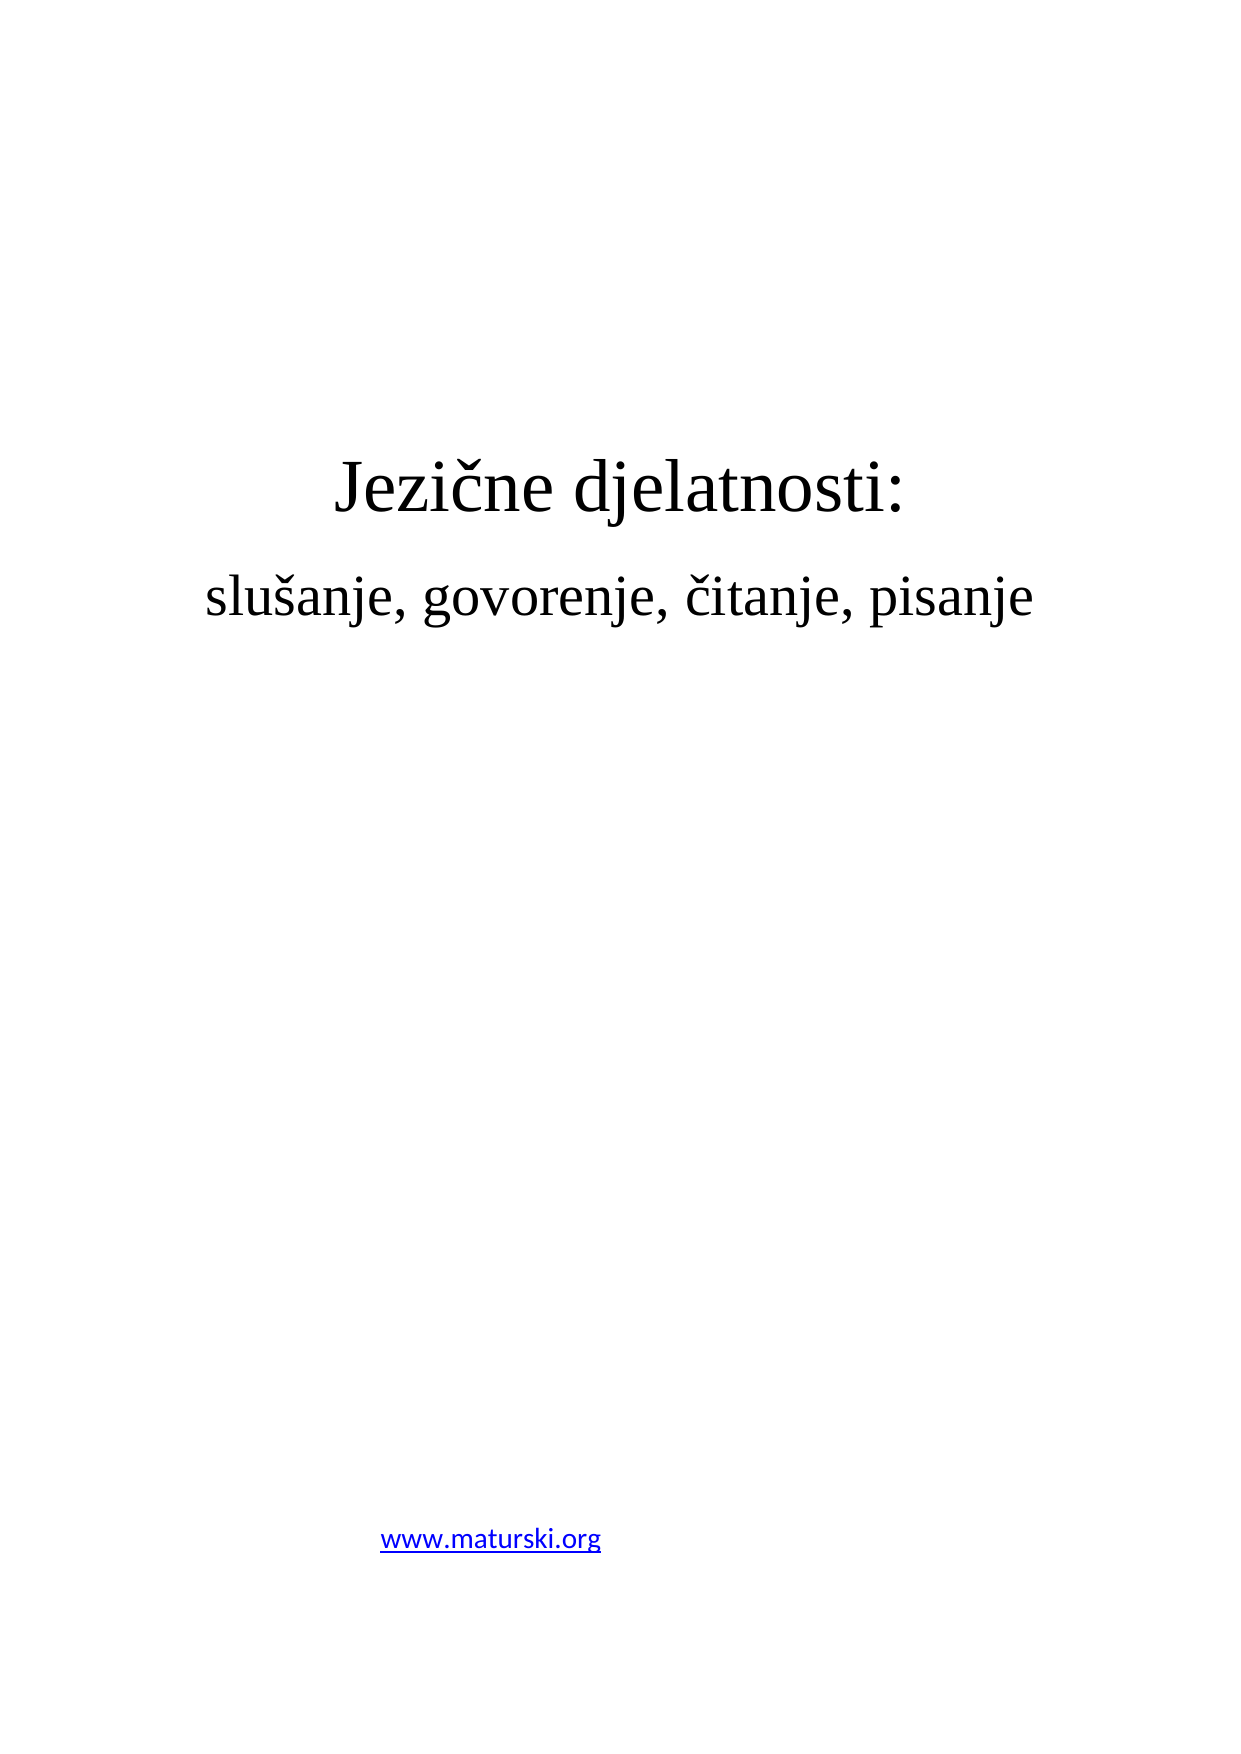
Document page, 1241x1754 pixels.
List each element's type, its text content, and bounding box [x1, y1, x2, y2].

text www.maturski.org [148, 1521, 1093, 1556]
text Jezične djelatnosti: [148, 441, 1093, 528]
text slušanje, govorenje, čitanje, pisanje [148, 561, 1093, 628]
